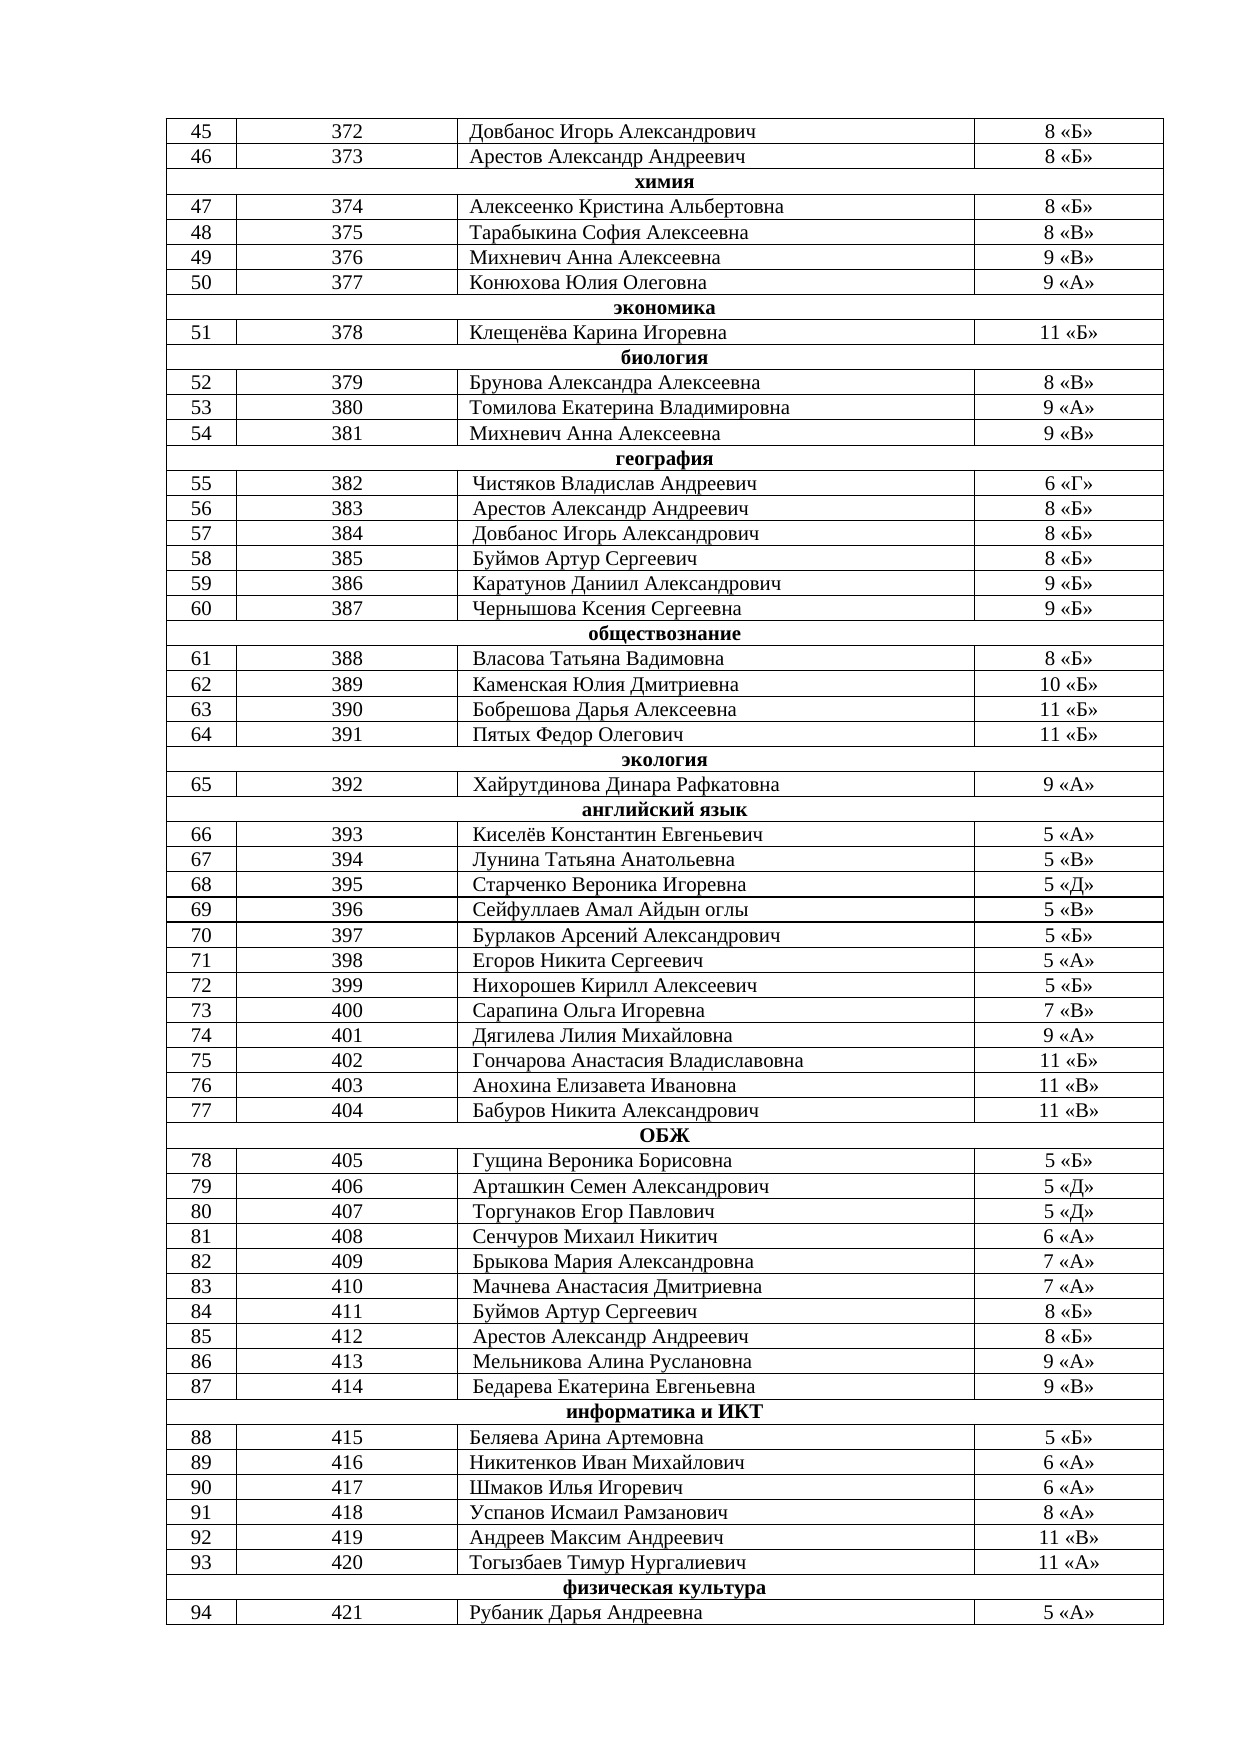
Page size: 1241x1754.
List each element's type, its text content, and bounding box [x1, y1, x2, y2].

table_cell 5 «Д» [975, 872, 1163, 896]
table_cell Власова Татьяна Вадимовна [458, 646, 974, 670]
table_cell Арташкин Семен Александрович [458, 1174, 974, 1198]
table_cell 8 «Б» [975, 144, 1163, 168]
table_cell Хайрутдинова Динара Рафкатовна [458, 772, 974, 796]
table_cell география [167, 446, 1163, 469]
table_cell Рубаник Дарья Андреевна [458, 1600, 974, 1624]
table_cell 382 [237, 471, 457, 495]
table_cell 8 «Б» [975, 119, 1163, 143]
table_cell 393 [237, 822, 457, 846]
table_cell 48 [167, 220, 236, 244]
table_cell 69 [167, 898, 236, 921]
table_cell Гончарова Анастасия Владиславовна [458, 1048, 974, 1072]
table_cell 7 «А» [975, 1274, 1163, 1298]
table_cell 78 [167, 1149, 236, 1172]
table_cell 378 [237, 320, 457, 344]
table_cell 9 «Б» [975, 571, 1163, 595]
table_cell 9 «А» [975, 1349, 1163, 1373]
table_cell Конюхова Юлия Олеговна [458, 270, 974, 294]
table_cell 55 [167, 471, 236, 495]
table_cell Егоров Никита Сергеевич [458, 948, 974, 972]
table_cell 420 [237, 1550, 457, 1574]
table_cell 377 [237, 270, 457, 294]
table_cell 60 [167, 596, 236, 620]
table_cell 5 «А» [975, 1600, 1163, 1624]
table_cell 411 [237, 1299, 457, 1323]
table_cell Алексеенко Кристина Альбертовна [458, 195, 974, 218]
table_cell 65 [167, 772, 236, 796]
table_cell 11 «В» [975, 1098, 1163, 1122]
table_cell 8 «А» [975, 1500, 1163, 1524]
table_cell 93 [167, 1550, 236, 1574]
table_cell 397 [237, 923, 457, 947]
table_cell 64 [167, 722, 236, 746]
table_cell Томилова Екатерина Владимировна [458, 395, 974, 419]
table_cell 46 [167, 144, 236, 168]
table_cell 6 «А» [975, 1224, 1163, 1248]
table_cell 8 «Б» [975, 496, 1163, 520]
table_cell экономика [167, 295, 1163, 319]
table_cell 87 [167, 1374, 236, 1398]
table_cell Старченко Вероника Игоревна [458, 872, 974, 896]
table_cell 59 [167, 571, 236, 595]
table_cell 398 [237, 948, 457, 972]
table_cell 11 «Б» [975, 697, 1163, 721]
table_cell 8 «В» [975, 370, 1163, 394]
table_cell Шмаков Илья Игоревич [458, 1475, 974, 1499]
table_cell Арестов Александр Андреевич [458, 1324, 974, 1348]
table_cell 56 [167, 496, 236, 520]
table_cell Бабуров Никита Александрович [458, 1098, 974, 1122]
table_cell 9 «А» [975, 772, 1163, 796]
table_cell 92 [167, 1525, 236, 1549]
table_cell 409 [237, 1249, 457, 1273]
table_cell 57 [167, 521, 236, 545]
table_cell Каменская Юлия Дмитриевна [458, 671, 974, 696]
table_cell 6 «А» [975, 1450, 1163, 1474]
table_cell 11 «Б» [975, 722, 1163, 746]
table_cell 421 [237, 1600, 457, 1624]
table_cell Анохина Елизавета Ивановна [458, 1073, 974, 1097]
table_cell 5 «В» [975, 898, 1163, 921]
table_cell 10 «Б» [975, 671, 1163, 696]
table_cell 89 [167, 1450, 236, 1474]
table_cell 9 «В» [975, 1374, 1163, 1398]
table_cell информатика и ИКТ [167, 1400, 1163, 1423]
table_cell 8 «Б» [975, 1299, 1163, 1323]
table_cell Довбанос Игорь Александрович [458, 521, 974, 545]
table_cell Андреев Максим Андреевич [458, 1525, 974, 1549]
table_cell обществознание [167, 621, 1163, 645]
table_cell Буймов Артур Сергеевич [458, 1299, 974, 1323]
table_cell 70 [167, 923, 236, 947]
table_cell 418 [237, 1500, 457, 1524]
table_cell 5 «Б» [975, 1425, 1163, 1449]
table_cell 401 [237, 1023, 457, 1047]
table_cell Брунова Александра Алексеевна [458, 370, 974, 394]
table_cell 5 «А» [975, 948, 1163, 972]
table_cell 84 [167, 1299, 236, 1323]
table_cell 402 [237, 1048, 457, 1072]
table_cell 45 [167, 119, 236, 143]
table_cell 415 [237, 1425, 457, 1449]
table_cell 408 [237, 1224, 457, 1248]
table_cell Гущина Вероника Борисовна [458, 1149, 974, 1172]
table_cell 61 [167, 646, 236, 670]
table_cell Успанов Исмаил Рамзанович [458, 1500, 974, 1524]
table_cell 384 [237, 521, 457, 545]
table_cell 90 [167, 1475, 236, 1499]
table_cell 5 «Б» [975, 923, 1163, 947]
table_cell 403 [237, 1073, 457, 1097]
table_cell 400 [237, 998, 457, 1022]
table_cell Сейфуллаев Амал Айдын оглы [458, 898, 974, 921]
table_cell Михневич Анна Алексеевна [458, 420, 974, 444]
table_cell 73 [167, 998, 236, 1022]
table_cell 407 [237, 1199, 457, 1223]
table_cell 372 [237, 119, 457, 143]
table_cell 91 [167, 1500, 236, 1524]
table_cell 52 [167, 370, 236, 394]
table_cell 386 [237, 571, 457, 595]
table_cell 11 «В» [975, 1073, 1163, 1097]
table_cell 405 [237, 1149, 457, 1172]
table_cell 7 «А» [975, 1249, 1163, 1273]
table_cell 383 [237, 496, 457, 520]
table_cell 47 [167, 195, 236, 218]
table_cell Тогызбаев Тимур Нургалиевич [458, 1550, 974, 1574]
table_cell физическая культура [167, 1575, 1163, 1599]
table_cell 11 «Б» [975, 320, 1163, 344]
table_cell 416 [237, 1450, 457, 1474]
table_cell 9 «Б» [975, 596, 1163, 620]
table_cell 11 «А» [975, 1550, 1163, 1574]
table_cell 406 [237, 1174, 457, 1198]
table_cell 80 [167, 1199, 236, 1223]
table_cell Мачнева Анастасия Дмитриевна [458, 1274, 974, 1298]
table_cell 67 [167, 847, 236, 871]
table_cell 5 «Б» [975, 973, 1163, 997]
table_cell Тарабыкина София Алексеевна [458, 220, 974, 244]
table_cell 9 «А» [975, 395, 1163, 419]
table_cell 94 [167, 1600, 236, 1624]
table_cell 66 [167, 822, 236, 846]
table_cell 75 [167, 1048, 236, 1072]
table_cell 71 [167, 948, 236, 972]
table_cell 381 [237, 420, 457, 444]
table_cell 387 [237, 596, 457, 620]
table_cell 376 [237, 245, 457, 269]
table_cell 68 [167, 872, 236, 896]
table_cell Торгунаков Егор Павлович [458, 1199, 974, 1223]
table_cell 50 [167, 270, 236, 294]
table_cell 7 «В» [975, 998, 1163, 1022]
table_cell Беляева Арина Артемовна [458, 1425, 974, 1449]
table_cell 8 «Б» [975, 521, 1163, 545]
table_cell 88 [167, 1425, 236, 1449]
table_cell 8 «Б» [975, 646, 1163, 670]
table_cell 8 «В» [975, 220, 1163, 244]
table_cell ОБЖ [167, 1123, 1163, 1147]
table_cell 11 «В» [975, 1525, 1163, 1549]
table_cell 8 «Б» [975, 195, 1163, 218]
table_cell 374 [237, 195, 457, 218]
table_cell 49 [167, 245, 236, 269]
table_cell биология [167, 345, 1163, 369]
table_cell Брыкова Мария Александровна [458, 1249, 974, 1273]
table_cell 5 «В» [975, 847, 1163, 871]
table_cell 9 «А» [975, 1023, 1163, 1047]
table_cell 5 «Б» [975, 1149, 1163, 1172]
table_cell 51 [167, 320, 236, 344]
table_cell 6 «Г» [975, 471, 1163, 495]
table_cell 373 [237, 144, 457, 168]
table_cell Дягилева Лилия Михайловна [458, 1023, 974, 1047]
table_cell 58 [167, 546, 236, 570]
table_cell Чернышова Ксения Сергеевна [458, 596, 974, 620]
table_cell 412 [237, 1324, 457, 1348]
table_cell 79 [167, 1174, 236, 1198]
table_cell Киселёв Константин Евгеньевич [458, 822, 974, 846]
table_cell Бурлаков Арсений Александрович [458, 923, 974, 947]
table_cell 9 «А» [975, 270, 1163, 294]
table_cell 62 [167, 671, 236, 696]
table_cell 390 [237, 697, 457, 721]
table_cell экология [167, 747, 1163, 771]
table_cell 54 [167, 420, 236, 444]
table_cell 417 [237, 1475, 457, 1499]
table_cell 82 [167, 1249, 236, 1273]
table_cell 399 [237, 973, 457, 997]
table_cell Буймов Артур Сергеевич [458, 546, 974, 570]
table_cell 404 [237, 1098, 457, 1122]
table_cell 72 [167, 973, 236, 997]
table_cell Мельникова Алина Руслановна [458, 1349, 974, 1373]
table_cell 74 [167, 1023, 236, 1047]
table_cell Никитенков Иван Михайлович [458, 1450, 974, 1474]
table_cell 76 [167, 1073, 236, 1097]
table_cell 413 [237, 1349, 457, 1373]
table_cell 8 «Б» [975, 1324, 1163, 1348]
table_cell Клещенёва Карина Игоревна [458, 320, 974, 344]
table_cell 85 [167, 1324, 236, 1348]
table_cell 396 [237, 898, 457, 921]
table_cell Нихорошев Кирилл Алексеевич [458, 973, 974, 997]
table_cell 63 [167, 697, 236, 721]
table_cell Арестов Александр Андреевич [458, 144, 974, 168]
table_cell 5 «Д» [975, 1174, 1163, 1198]
table_cell 419 [237, 1525, 457, 1549]
table_cell Сарапина Ольга Игоревна [458, 998, 974, 1022]
table_cell 414 [237, 1374, 457, 1398]
table_cell Арестов Александр Андреевич [458, 496, 974, 520]
table_cell 391 [237, 722, 457, 746]
table_cell 5 «А» [975, 822, 1163, 846]
table_cell Бедарева Екатерина Евгеньевна [458, 1374, 974, 1398]
table_cell 379 [237, 370, 457, 394]
table_cell 395 [237, 872, 457, 896]
table_cell 77 [167, 1098, 236, 1122]
table_cell Сенчуров Михаил Никитич [458, 1224, 974, 1248]
table_cell Каратунов Даниил Александрович [458, 571, 974, 595]
table_cell 5 «Д» [975, 1199, 1163, 1223]
table_cell Михневич Анна Алексеевна [458, 245, 974, 269]
table_cell 9 «В» [975, 245, 1163, 269]
table_cell 389 [237, 671, 457, 696]
table_cell 6 «А» [975, 1475, 1163, 1499]
table_cell 394 [237, 847, 457, 871]
table_cell 81 [167, 1224, 236, 1248]
table_cell 53 [167, 395, 236, 419]
table_cell 9 «В» [975, 420, 1163, 444]
table_cell 392 [237, 772, 457, 796]
table_cell 380 [237, 395, 457, 419]
table_cell Бобрешова Дарья Алексеевна [458, 697, 974, 721]
table_cell химия [167, 169, 1163, 193]
table_cell английский язык [167, 797, 1163, 821]
table_cell Довбанос Игорь Александрович [458, 119, 974, 143]
table_cell Пятых Федор Олегович [458, 722, 974, 746]
table_cell 11 «Б» [975, 1048, 1163, 1072]
table_cell 86 [167, 1349, 236, 1373]
table_cell 83 [167, 1274, 236, 1298]
table_cell 385 [237, 546, 457, 570]
table_cell Лунина Татьяна Анатольевна [458, 847, 974, 871]
table_cell 410 [237, 1274, 457, 1298]
table_cell 388 [237, 646, 457, 670]
table_cell 375 [237, 220, 457, 244]
table_cell 8 «Б» [975, 546, 1163, 570]
table_cell Чистяков Владислав Андреевич [458, 471, 974, 495]
